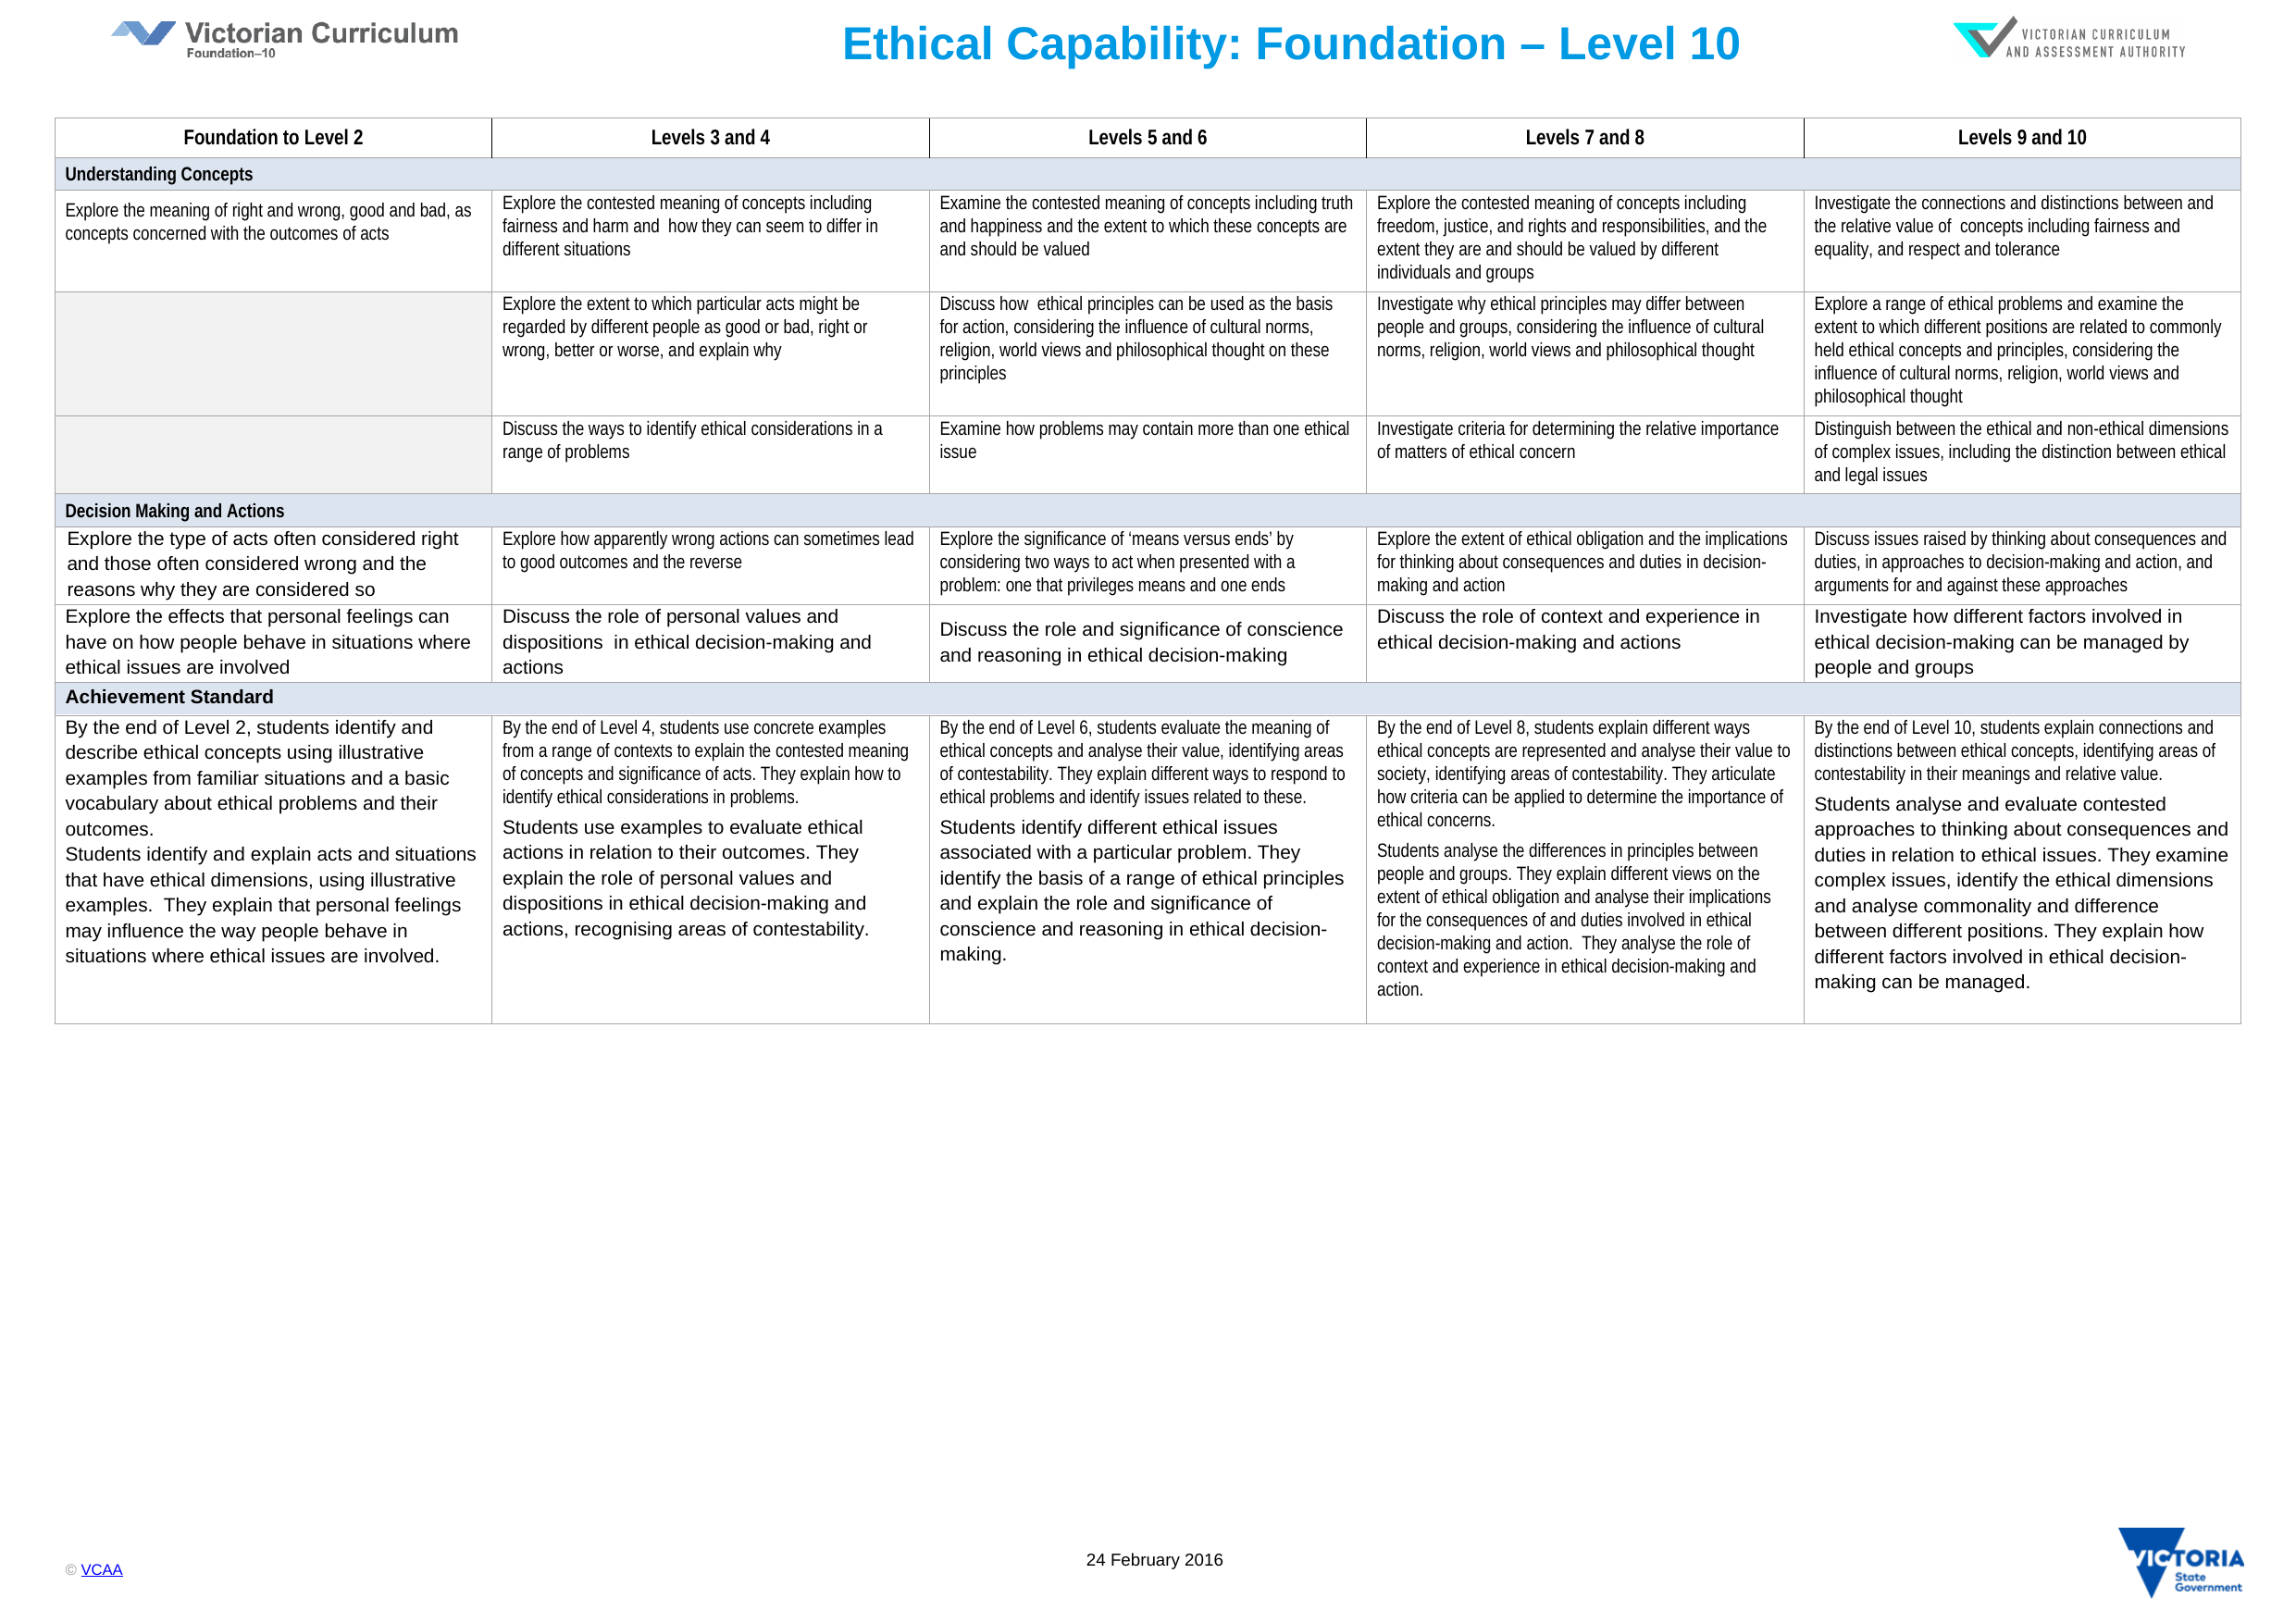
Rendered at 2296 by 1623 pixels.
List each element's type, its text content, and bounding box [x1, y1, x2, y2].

table_cell Explore the significance of ‘means versus ends’ by considering two ways to act when presented with a problem: one that privileges means and one ends [930, 527, 1366, 604]
table_cell By the end of Level 10, students explain connections and distinctions between ethical concepts, identifying areas of contestability in their meanings and relative value. Students analyse and evaluate contested approaches to thinking about consequences and duties in relation to ethical issues. They examine complex issues, identify the ethical dimensions and analyse commonality and difference between different positions. They explain how different factors involved in ethical decision-making can be managed. [1805, 716, 2240, 1023]
table_cell [56, 292, 491, 415]
table_cell Discuss how ethical principles can be used as the basis for action, considering the influence of cultural norms, religion, world views and philosophical thought on these principles [930, 292, 1366, 415]
table_cell Explore the extent of ethical obligation and the implications for thinking about consequences and duties in decision-making and action [1367, 527, 1804, 604]
table_cell By the end of Level 6, students evaluate the meaning of ethical concepts and analyse their value, identifying areas of contestability. They explain different ways to respond to ethical problems and identify issues related to these. Students identify different ethical issues associated with a particular problem. They identify the basis of a range of ethical principles and explain the role and significance of conscience and reasoning in ethical decision-making. [930, 716, 1366, 1023]
table_cell Discuss issues raised by thinking about consequences and duties, in approaches to decision-making and action, and arguments for and against these approaches [1805, 527, 2240, 604]
table_cell By the end of Level 4, students use concrete examples from a range of contexts to explain the contested meaning of concepts and significance of acts. They explain how to identify ethical considerations in problems. Students use examples to evaluate ethical actions in relation to their outcomes. They explain the role of personal values and dispositions in ethical decision-making and actions, recognising areas of contestability. [492, 716, 929, 1023]
table_cell Examine the contested meaning of concepts including truth and happiness and the extent to which these concepts are and should be valued [930, 191, 1366, 291]
table_cell [1804, 494, 2240, 527]
table_cell [1367, 683, 1804, 714]
table_cell Discuss the ways to identify ethical considerations in a range of problems [492, 416, 929, 493]
table_cell Explore the contested meaning of concepts including fairness and harm and how they can seem to differ in different situations [492, 191, 929, 291]
picture [2118, 1528, 2245, 1599]
picture [1953, 16, 2187, 60]
table_cell [492, 158, 929, 190]
table_cell Explore the contested meaning of concepts including freedom, justice, and rights and responsibilities, and the extent they are and should be valued by different individuals and groups [1367, 191, 1804, 291]
table_cell Distinguish between the ethical and non-ethical dimensions of complex issues, including the distinction between ethical and legal issues [1805, 416, 2240, 493]
table_cell [56, 416, 491, 493]
table_cell [929, 683, 1367, 714]
table_cell Understanding Concepts [56, 158, 492, 190]
table_cell Achievement Standard [56, 683, 492, 714]
table_cell By the end of Level 8, students explain different ways ethical concepts are represented and analyse their value to society, identifying areas of contestability. They articulate how criteria can be applied to determine the importance of ethical concerns. Students analyse the differences in principles between people and groups. They explain different views on the extent of ethical obligation and analyse their implications for the consequences of and duties involved in ethical decision-making and action. They analyse the role of context and experience in ethical decision-making and action. [1367, 716, 1804, 1023]
table_header Foundation to Level 2 [56, 118, 491, 157]
table_cell Explore how apparently wrong actions can sometimes lead to good outcomes and the reverse [492, 527, 929, 604]
table_cell [1367, 494, 1804, 527]
table_cell Discuss the role of personal values and dispositions in ethical decision-making and actions [492, 605, 929, 682]
table_cell Decision Making and Actions [56, 494, 492, 527]
table_cell Explore the type of acts often considered right and those often considered wrong and the reasons why they are considered so [56, 527, 491, 604]
table_cell [492, 494, 929, 527]
table_cell [1804, 158, 2240, 190]
table_header Levels 9 and 10 [1805, 118, 2240, 157]
table_header Levels 5 and 6 [930, 118, 1366, 157]
table_cell Explore the effects that personal feelings can have on how people behave in situations where ethical issues are involved [56, 605, 491, 682]
table_cell Explore the meaning of right and wrong, good and bad, as concepts concerned with the outcomes of acts [56, 191, 491, 291]
table_cell Discuss the role of context and experience in ethical decision-making and actions [1367, 605, 1804, 682]
table_cell Examine how problems may contain more than one ethical issue [930, 416, 1366, 493]
table_cell [492, 683, 929, 714]
table_cell Investigate criteria for determining the relative importance of matters of ethical concern [1367, 416, 1804, 493]
picture [109, 15, 469, 63]
table_cell Explore the extent to which particular acts might be regarded by different people as good or bad, right or wrong, better or worse, and explain why [492, 292, 929, 415]
table_cell Investigate the connections and distinctions between and the relative value of concepts including fairness and equality, and respect and tolerance [1805, 191, 2240, 291]
table_cell Investigate why ethical principles may differ between people and groups, considering the influence of cultural norms, religion, world views and philosophical thought [1367, 292, 1804, 415]
table_cell [1367, 158, 1804, 190]
table_cell By the end of Level 2, students identify and describe ethical concepts using illustrative examples from familiar situations and a basic vocabulary about ethical problems and their outcomes. Students identify and explain acts and situations that have ethical dimensions, using illustrative examples. They explain that personal feelings may influence the way people behave in situations where ethical issues are involved. [56, 716, 491, 1023]
table_cell Discuss the role and significance of conscience and reasoning in ethical decision-making [930, 605, 1366, 682]
table_cell [1804, 683, 2240, 714]
table_header Levels 7 and 8 [1367, 118, 1804, 157]
table_cell [929, 158, 1367, 190]
table_cell Investigate how different factors involved in ethical decision-making can be managed by people and groups [1805, 605, 2240, 682]
table_cell [929, 494, 1367, 527]
table_header Levels 3 and 4 [492, 118, 929, 157]
table_cell Explore a range of ethical problems and examine the extent to which different positions are related to commonly held ethical concepts and principles, considering the influence of cultural norms, religion, world views and philosophical thought [1805, 292, 2240, 415]
